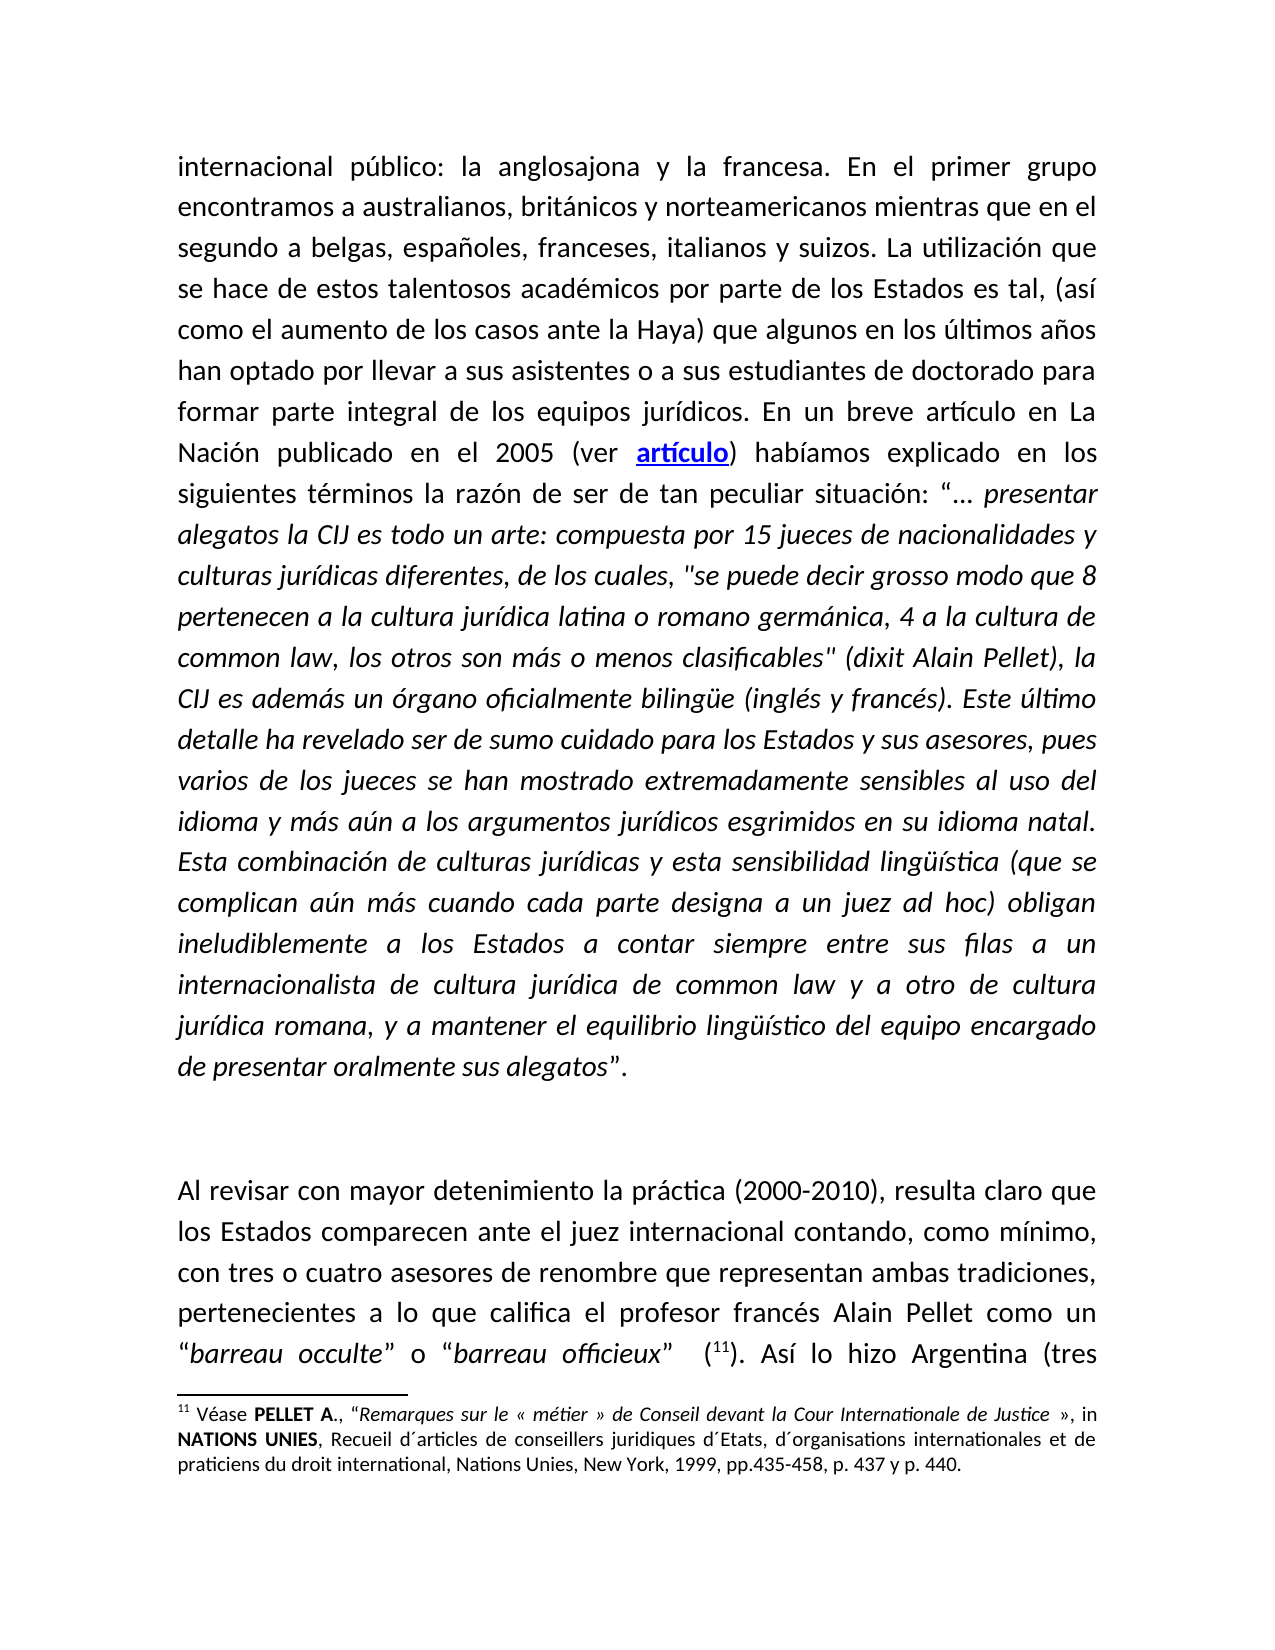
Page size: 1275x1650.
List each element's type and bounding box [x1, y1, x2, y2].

text [177, 1172, 1098, 1371]
text [177, 148, 1098, 1084]
